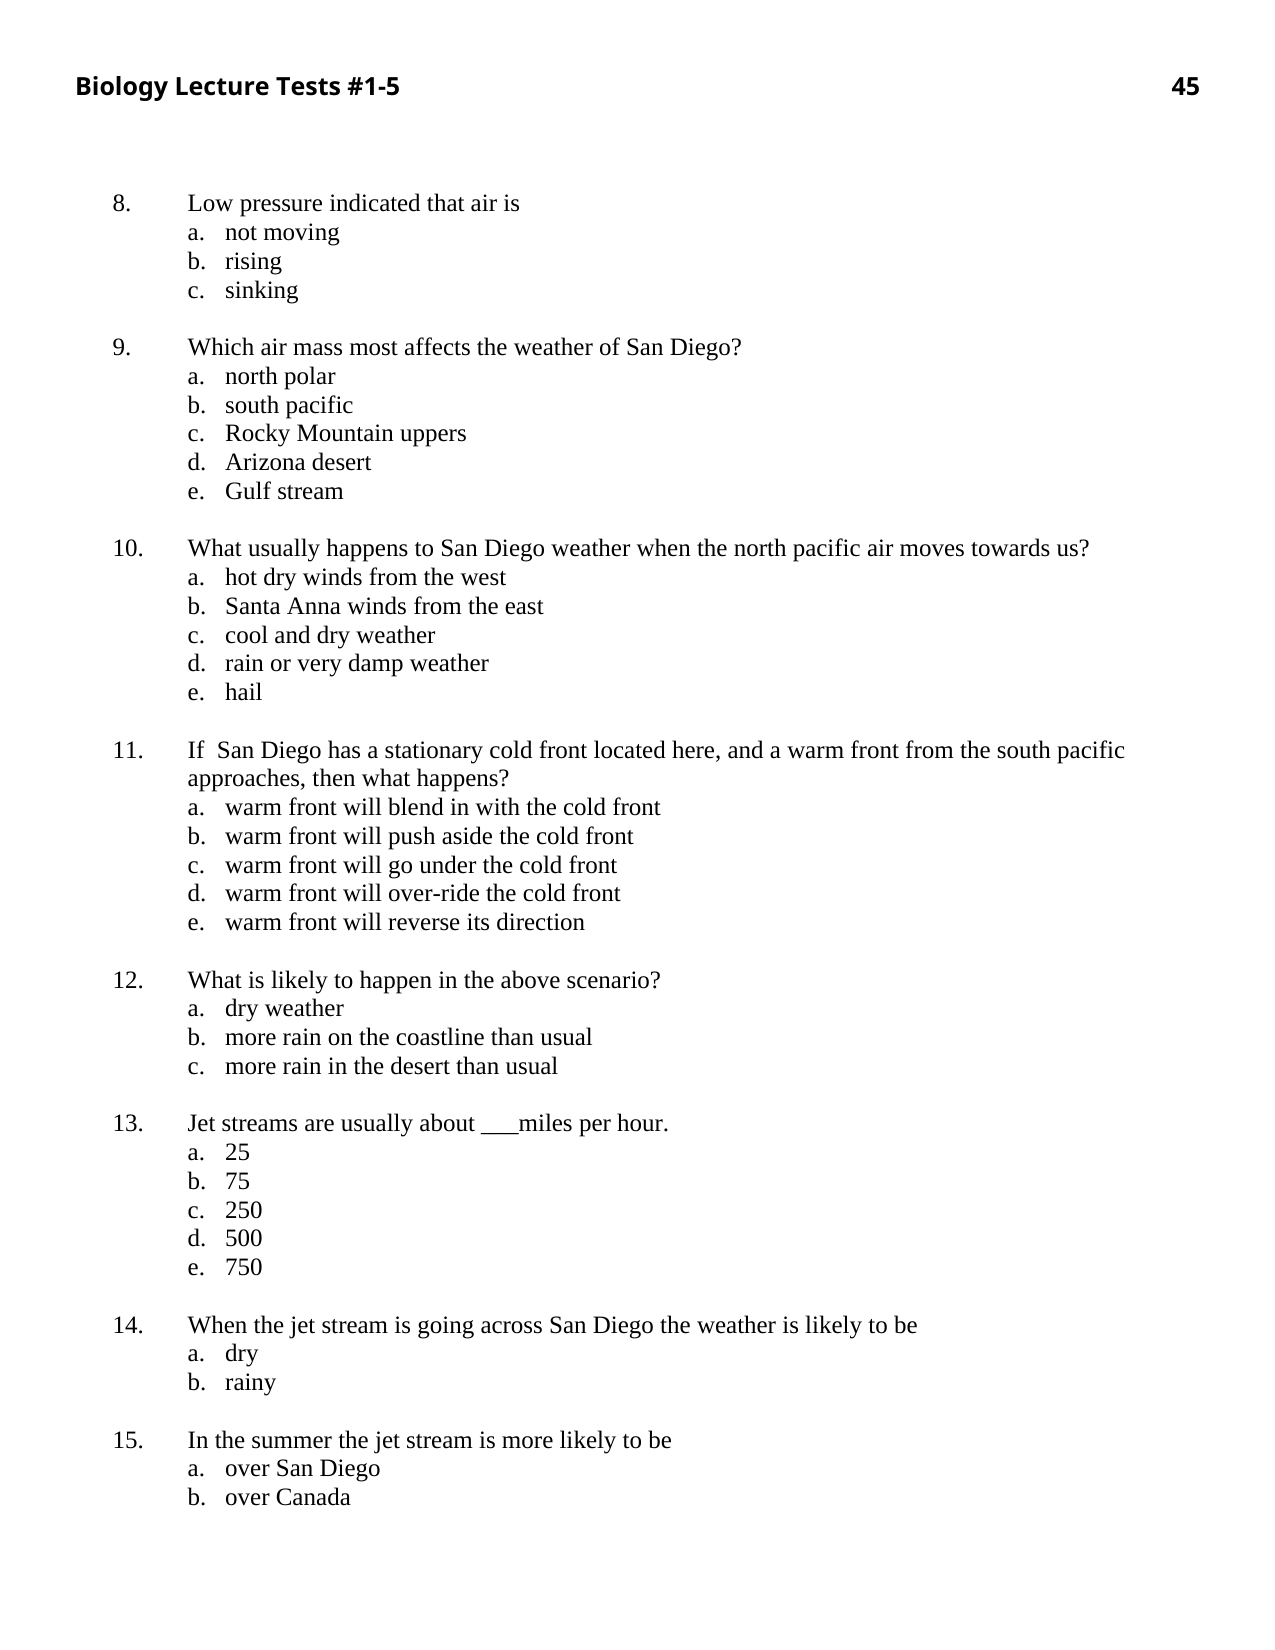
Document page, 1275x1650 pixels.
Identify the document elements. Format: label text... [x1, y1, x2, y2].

list more rain on the coastline than usual [187, 1022, 1200, 1051]
list warm front will over-ride the cold front [187, 878, 1200, 907]
list 500 [187, 1223, 1200, 1252]
list warm front will push aside the cold front [187, 821, 1200, 850]
list Low pressure indicated that air is [112, 188, 1200, 217]
list warm front will blend in with the cold front [187, 792, 1200, 821]
list Jet streams are usually about ___miles per hour. [112, 1108, 1200, 1137]
list What usually happens to San Diego weather when the north pacific air moves towards us? [112, 533, 1200, 562]
list If San Diego has a stationary cold front located here, and a warm front from the south pacific approaches, then what happens? [112, 735, 1200, 792]
list 25 [187, 1137, 1200, 1166]
list What is likely to happen in the above scenario? [112, 965, 1200, 993]
list Gulf stream [187, 476, 1200, 505]
list dry weather [187, 993, 1200, 1022]
list dry [187, 1338, 1200, 1367]
list rising [187, 246, 1200, 275]
list north polar [187, 361, 1200, 390]
list When the jet stream is going across San Diego the weather is likely to be [112, 1310, 1200, 1338]
list not moving [187, 217, 1200, 246]
list hot dry winds from the west [187, 562, 1200, 591]
list warm front will reverse its direction [187, 907, 1200, 936]
list Santa Anna winds from the east [187, 591, 1200, 620]
list over Canada [187, 1482, 1200, 1511]
list 750 [187, 1252, 1200, 1281]
list hail [187, 677, 1200, 706]
list south pacific [187, 390, 1200, 418]
list 250 [187, 1195, 1200, 1223]
list more rain in the desert than usual [187, 1051, 1200, 1080]
list over San Diego [187, 1453, 1200, 1482]
list sinking [187, 275, 1200, 303]
list Which air mass most affects the weather of San Diego? [112, 332, 1200, 361]
list rain or very damp weather [187, 648, 1200, 677]
list cool and dry weather [187, 620, 1200, 648]
list Rocky Mountain uppers [187, 418, 1200, 447]
list rainy [187, 1367, 1200, 1396]
list Arizona desert [187, 447, 1200, 476]
list 75 [187, 1166, 1200, 1195]
list In the summer the jet stream is more likely to be [112, 1425, 1200, 1453]
list warm front will go under the cold front [187, 850, 1200, 878]
